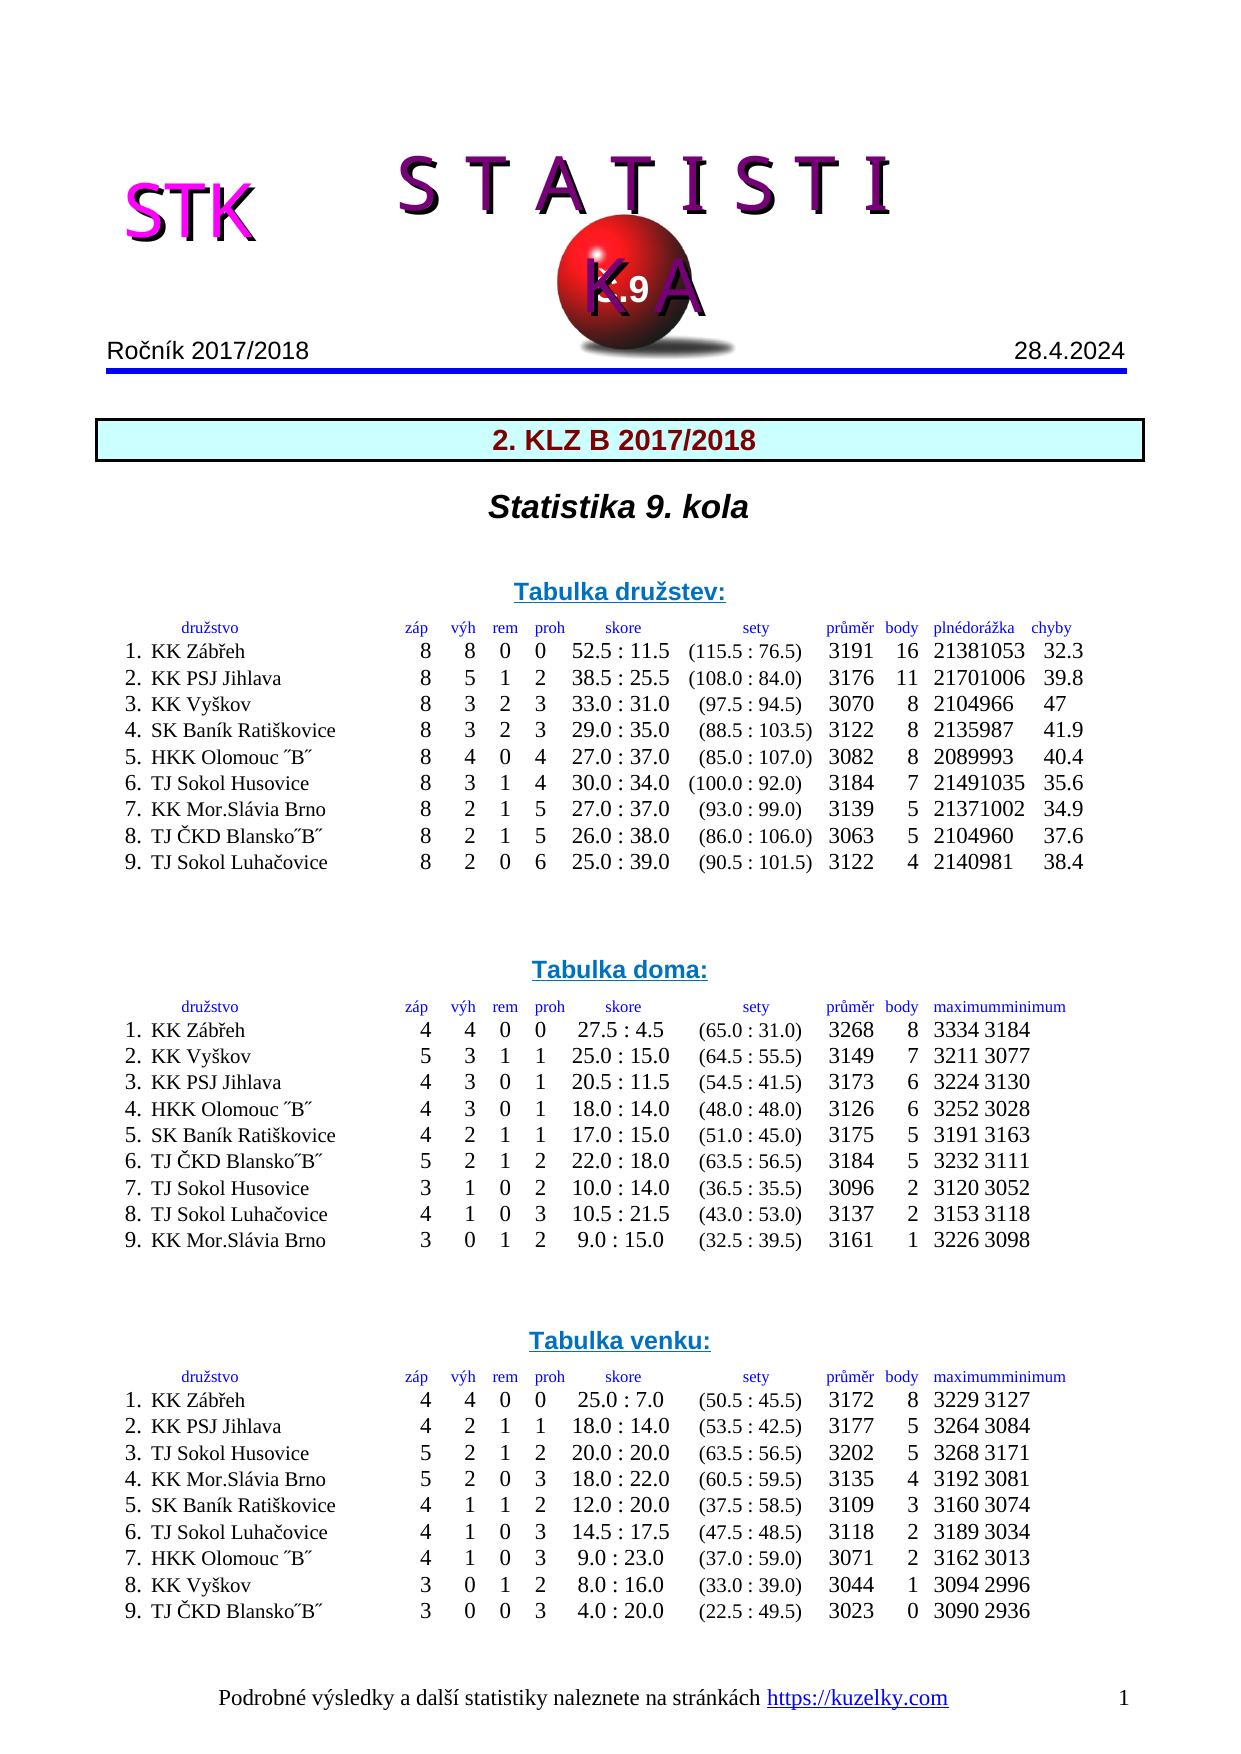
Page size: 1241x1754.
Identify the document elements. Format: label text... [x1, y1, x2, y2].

text 9. TJ Sokol Luhačovice 8 2 0 6 25.0 : 39.0 (90.5 : 101.5) 3122 4 2140 981 38.4 [106, 848, 1134, 874]
text 4. KK Mor.Slávia Brno 5 2 0 3 18.0 : 22.0 (60.5 : 59.5) 3135 4 3192 3081 [106, 1465, 1134, 1492]
text 2. KK Vyškov 5 3 1 1 25.0 : 15.0 (64.5 : 55.5) 3149 7 3211 3077 [106, 1042, 1134, 1068]
text 7. KK Mor.Slávia Brno 8 2 1 5 27.0 : 37.0 (93.0 : 99.0) 3139 5 2137 1002 34.9 [106, 796, 1134, 822]
text Ročník 2017/2018 28.4.2024 [106, 336, 1134, 365]
text 3. TJ Sokol Husovice 5 2 1 2 20.0 : 20.0 (63.5 : 56.5) 3202 5 3268 3171 [106, 1439, 1134, 1465]
text 4. HKK Olomouc ˝B˝ 4 3 0 1 18.0 : 14.0 (48.0 : 48.0) 3126 6 3252 3028 [106, 1095, 1134, 1121]
text Tabulka doma: [94, 955, 1145, 984]
text 5. SK Baník Ratiškovice 4 2 1 1 17.0 : 15.0 (51.0 : 45.0) 3175 5 3191 3163 [106, 1121, 1134, 1147]
text 4. SK Baník Ratiškovice 8 3 2 3 29.0 : 35.0 (88.5 : 103.5) 3122 8 2135 987 41.9 [106, 716, 1134, 743]
text Tabulka družstev: [94, 577, 1145, 606]
text družstvo záp výh rem proh skore sety průměr body plné dorážka chyby [106, 618, 1134, 637]
text Č.9 [687, 267, 1134, 310]
text družstvo záp výh rem proh skore sety průměr body maximum minimum [106, 996, 1134, 1016]
text Statistika 9. kola [106, 487, 1134, 526]
text 1. KK Zábřeh 8 8 0 0 52.5 : 11.5 (115.5 : 76.5) 3191 16 2138 1053 32.3 [106, 637, 1134, 664]
subtitle 2. KLZ B 2017/2018 [98, 421, 1142, 459]
text Tabulka venku: [94, 1326, 1145, 1354]
text družstvo záp výh rem proh skore sety průměr body maximum minimum [106, 1367, 1134, 1386]
text 1. KK Zábřeh 4 4 0 0 27.5 : 4.5 (65.0 : 31.0) 3268 8 3334 3184 [106, 1016, 1134, 1042]
text 1. KK Zábřeh 4 4 0 0 25.0 : 7.0 (50.5 : 45.5) 3172 8 3229 3127 [106, 1386, 1134, 1412]
text 6. TJ Sokol Luhačovice 4 1 0 3 14.5 : 17.5 (47.5 : 48.5) 3118 2 3189 3034 [106, 1518, 1134, 1544]
text 8. TJ Sokol Luhačovice 4 1 0 3 10.5 : 21.5 (43.0 : 53.0) 3137 2 3153 3118 [106, 1200, 1134, 1226]
text Č.9 [609, 267, 671, 310]
text 6. TJ ČKD Blansko˝B˝ 5 2 1 2 22.0 : 18.0 (63.5 : 56.5) 3184 5 3232 3111 [106, 1147, 1134, 1174]
text 2. KK PSJ Jihlava 4 2 1 1 18.0 : 14.0 (53.5 : 42.5) 3177 5 3264 3084 [106, 1412, 1134, 1439]
text 3. KK Vyškov 8 3 2 3 33.0 : 31.0 (97.5 : 94.5) 3070 8 2104 966 47 [106, 690, 1134, 716]
text 2. KK PSJ Jihlava 8 5 1 2 38.5 : 25.5 (108.0 : 84.0) 3176 11 2170 1006 39.8 [106, 664, 1134, 690]
text 6. TJ Sokol Husovice 8 3 1 4 30.0 : 34.0 (100.0 : 92.0) 3184 7 2149 1035 35.6 [106, 769, 1134, 796]
text 3. KK PSJ Jihlava 4 3 0 1 20.5 : 11.5 (54.5 : 41.5) 3173 6 3224 3130 [106, 1068, 1134, 1095]
text 7. TJ Sokol Husovice 3 1 0 2 10.0 : 14.0 (36.5 : 35.5) 3096 2 3120 3052 [106, 1174, 1134, 1200]
text 9. TJ ČKD Blansko˝B˝ 3 0 0 3 4.0 : 20.0 (22.5 : 49.5) 3023 0 3090 2936 [106, 1597, 1134, 1623]
text 9. KK Mor.Slávia Brno 3 0 1 2 9.0 : 15.0 (32.5 : 39.5) 3161 1 3226 3098 [106, 1226, 1134, 1253]
text 5. HKK Olomouc ˝B˝ 8 4 0 4 27.0 : 37.0 (85.0 : 107.0) 3082 8 2089 993 40.4 [106, 743, 1134, 769]
text 7. HKK Olomouc ˝B˝ 4 1 0 3 9.0 : 23.0 (37.0 : 59.0) 3071 2 3162 3013 [106, 1544, 1134, 1571]
text 5. SK Baník Ratiškovice 4 1 1 2 12.0 : 20.0 (37.5 : 58.5) 3109 3 3160 3074 [106, 1492, 1134, 1518]
text 8. TJ ČKD Blansko˝B˝ 8 2 1 5 26.0 : 38.0 (86.0 : 106.0) 3063 5 2104 960 37.6 [106, 822, 1134, 848]
text Č.9 [106, 267, 587, 310]
text 8. KK Vyškov 3 0 1 2 8.0 : 16.0 (33.0 : 39.0) 3044 1 3094 2996 [106, 1571, 1134, 1597]
